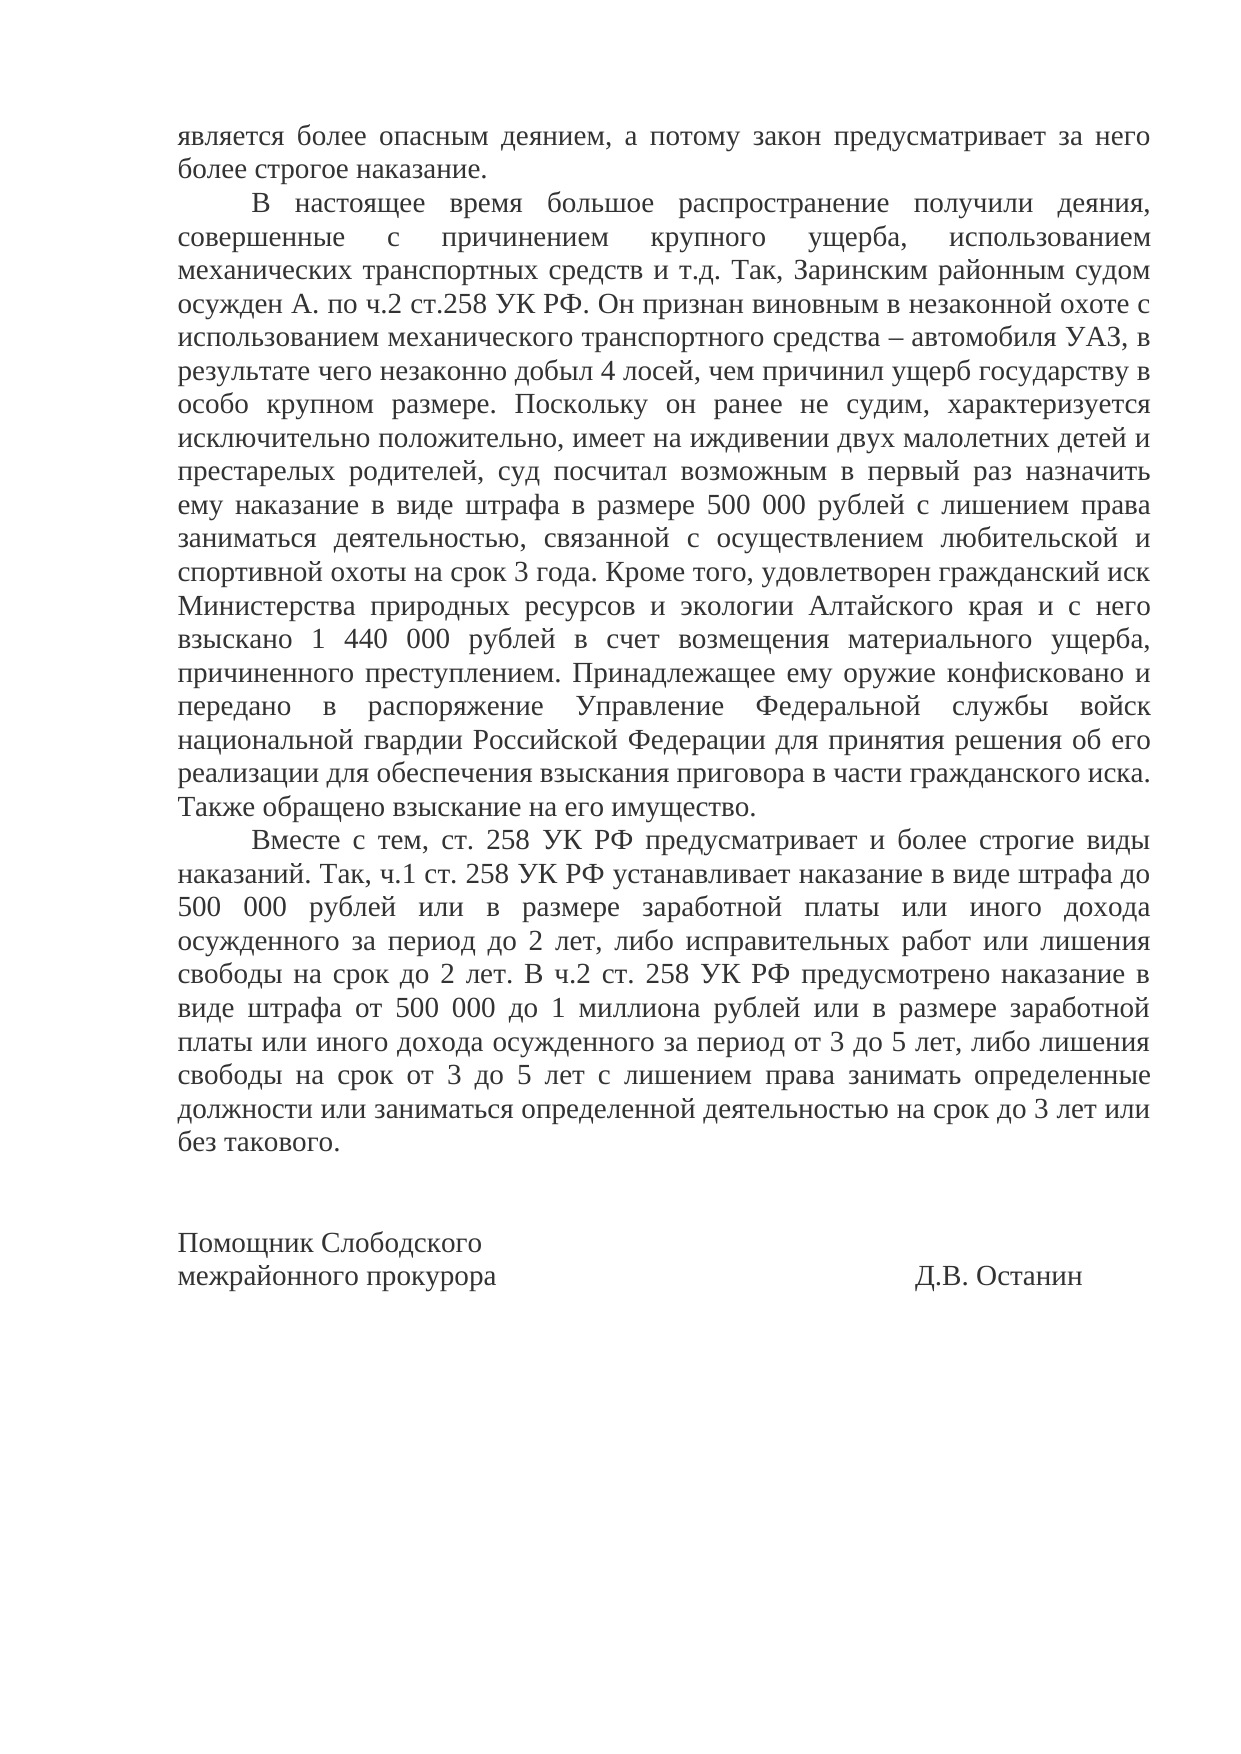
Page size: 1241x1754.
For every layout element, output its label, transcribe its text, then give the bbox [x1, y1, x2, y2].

text Помощник Слободского [177, 1225, 1152, 1258]
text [177, 118, 1152, 185]
text Вместе с тем, ст. 258 УК РФ предусматривает и более строгие виды наказаний. Так, ч.1 ст. 258 УК РФ устанавливает наказание в виде штрафа до 500 000 рублей или в размере заработной платы или иного дохода осужденного за период до 2 лет, либо исправительных работ или лишения свободы на срок до 2 лет. В ч.2 ст. 258 УК РФ предусмотрено наказание в виде штрафа от 500 000 до 1 миллиона рублей или в размере заработной платы или иного дохода осужденного за период от 3 до 5 лет, либо лишения свободы на срок от 3 до 5 лет с лишением права занимать определенные должности или заниматься определенной деятельностью на срок до 3 лет или без такового. [177, 822, 1152, 1158]
text межрайонного прокурора Д.В. Останин [177, 1258, 1152, 1292]
text В настоящее время большое распространение получили деяния, совершенные с причинением крупного ущерба, использованием механических транспортных средств и т.д. Так, Заринским районным судом осужден А. по ч.2 ст.258 УК РФ. Он признан виновным в незаконной охоте с использованием механического транспортного средства – автомобиля УАЗ, в результате чего незаконно добыл 4 лосей, чем причинил ущерб государству в особо крупном размере. Поскольку он ранее не судим, характеризуется исключительно положительно, имеет на иждивении двух малолетних детей и престарелых родителей, суд посчитал возможным в первый раз назначить ему наказание в виде штрафа в размере 500 000 рублей с лишением права заниматься деятельностью, связанной с осуществлением любительской и спортивной охоты на срок 3 года. Кроме того, удовлетворен гражданский иск Министерства природных ресурсов и экологии Алтайского края и с него взыскано 1 440 000 рублей в счет возмещения материального ущерба, причиненного преступлением. Принадлежащее ему оружие конфисковано и передано в распоряжение Управление Федеральной службы войск национальной гвардии Российской Федерации для принятия решения об его реализации для обеспечения взыскания приговора в части гражданского иска. Также обращено взыскание на его имущество. [177, 185, 1152, 822]
